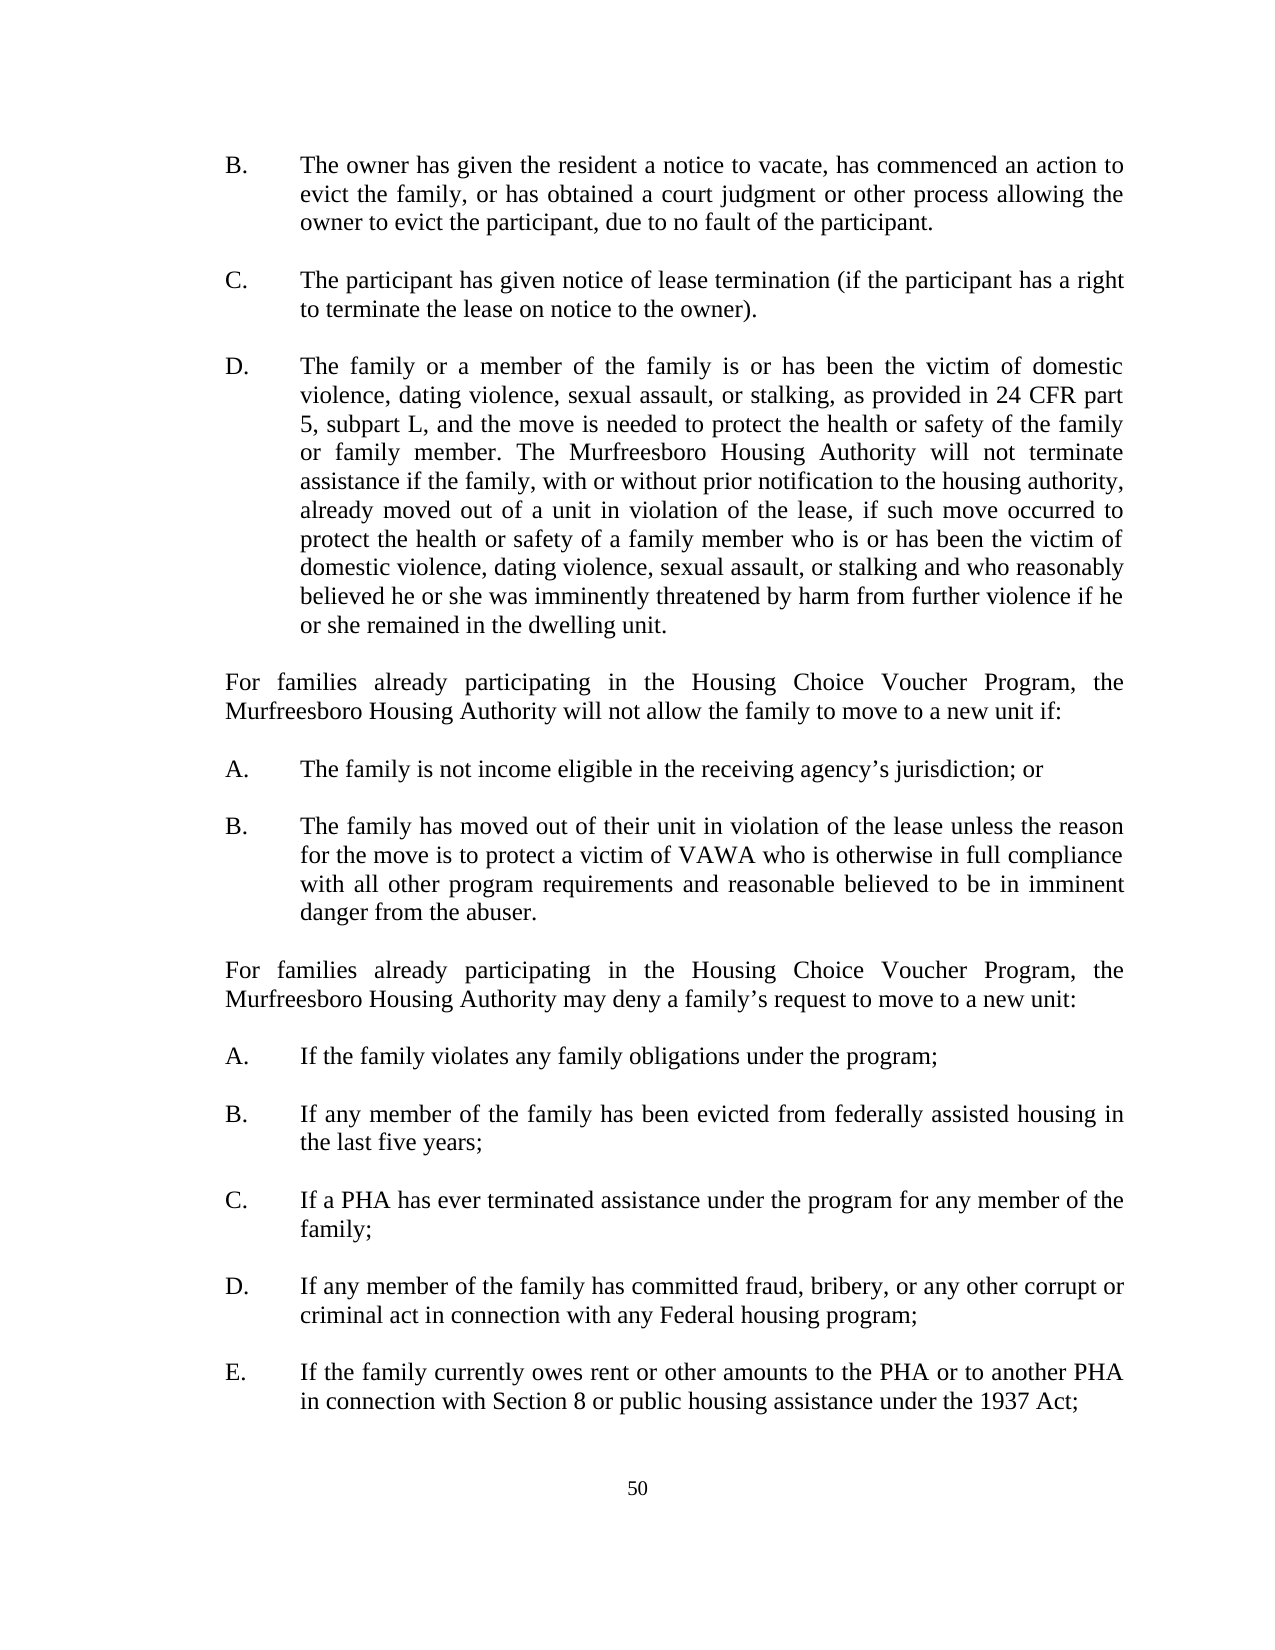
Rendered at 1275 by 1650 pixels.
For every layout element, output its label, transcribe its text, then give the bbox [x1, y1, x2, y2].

text B. The owner has given the resident a notice to vacate, has commenced an action to evict the family, or has obtained a court judgment or other process allowing the owner to evict the participant, due to no fault of the participant. [225, 150, 1125, 236]
list The family is not income eligible in the receiving agency’s jurisdiction; or [225, 754, 1125, 782]
list If a PHA has ever terminated assistance under the program for any member of the family; [225, 1185, 1125, 1242]
text C. The participant has given notice of lease termination (if the participant has a right to terminate the lease on notice to the owner). [225, 265, 1125, 322]
list If any member of the family has committed fraud, bribery, or any other corrupt or criminal act in connection with any Federal housing program; [225, 1271, 1125, 1329]
text For families already participating in the Housing Choice Voucher Program, the Murfreesboro Housing Authority may deny a family’s request to move to a new unit: [225, 955, 1125, 1012]
text For families already participating in the Housing Choice Voucher Program, the Murfreesboro Housing Authority will not allow the family to move to a new unit if: [225, 667, 1125, 725]
text D. The family or a member of the family is or has been the victim of domestic violence, dating violence, sexual assault, or stalking, as provided in 24 CFR part 5, subpart L, and the move is needed to protect the health or safety of the family or family member. The Murfreesboro Housing Authority will not terminate assistance if the family, with or without prior notification to the housing authority, already moved out of a unit in violation of the lease, if such move occurred to protect the health or safety of a family member who is or has been the victim of domestic violence, dating violence, sexual assault, or stalking and who reasonably believed he or she was imminently threatened by harm from further violence if he or she remained in the dwelling unit. [225, 351, 1125, 639]
list The family has moved out of their unit in violation of the lease unless the reason for the move is to protect a victim of VAWA who is otherwise in full compliance with all other program requirements and reasonable believed to be in imminent danger from the abuser. [225, 811, 1125, 926]
list If the family currently owes rent or other amounts to the PHA or to another PHA in connection with Section 8 or public housing assistance under the 1937 Act; [225, 1357, 1125, 1415]
list If the family violates any family obligations under the program; [225, 1041, 1125, 1070]
list If any member of the family has been evicted from federally assisted housing in the last five years; [225, 1099, 1125, 1156]
